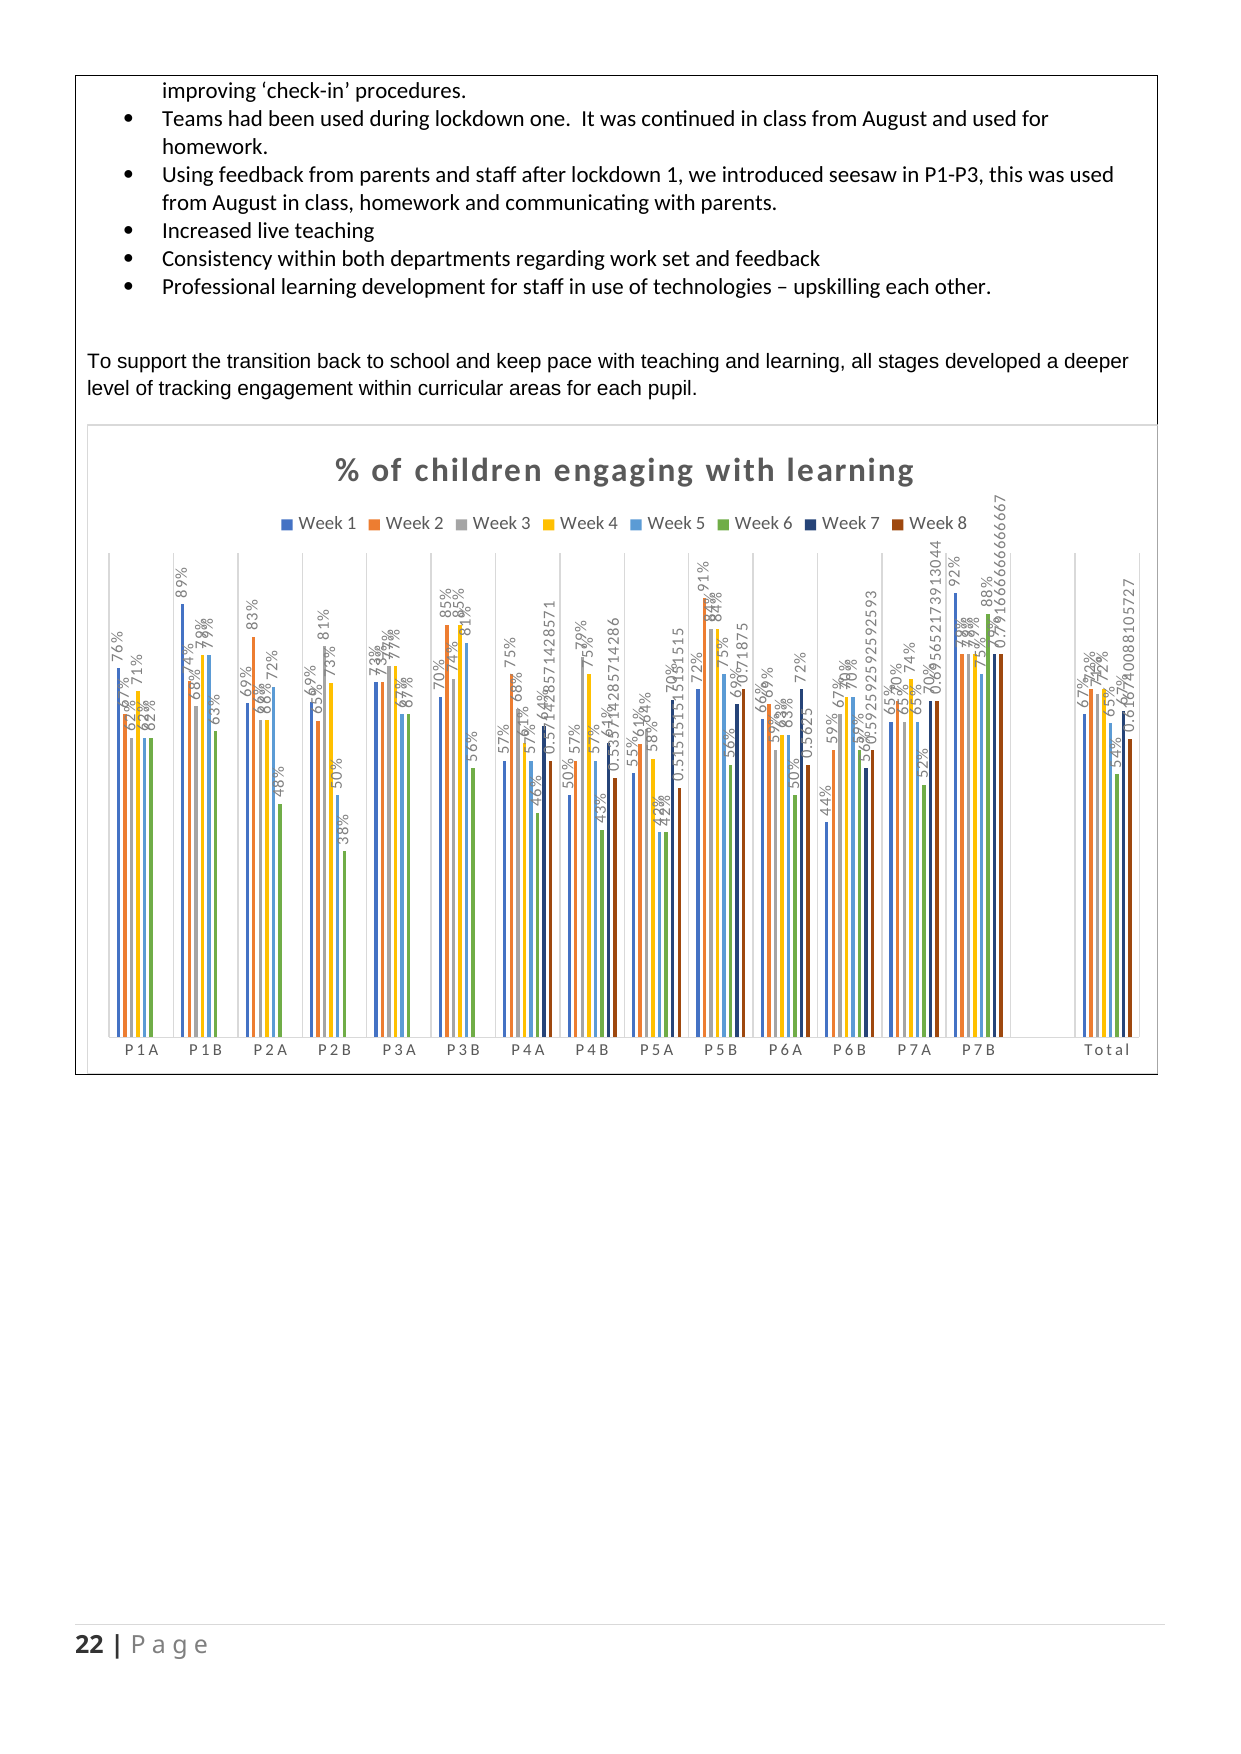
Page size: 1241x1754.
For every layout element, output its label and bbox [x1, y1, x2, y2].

table_cell [76, 76, 1157, 1074]
